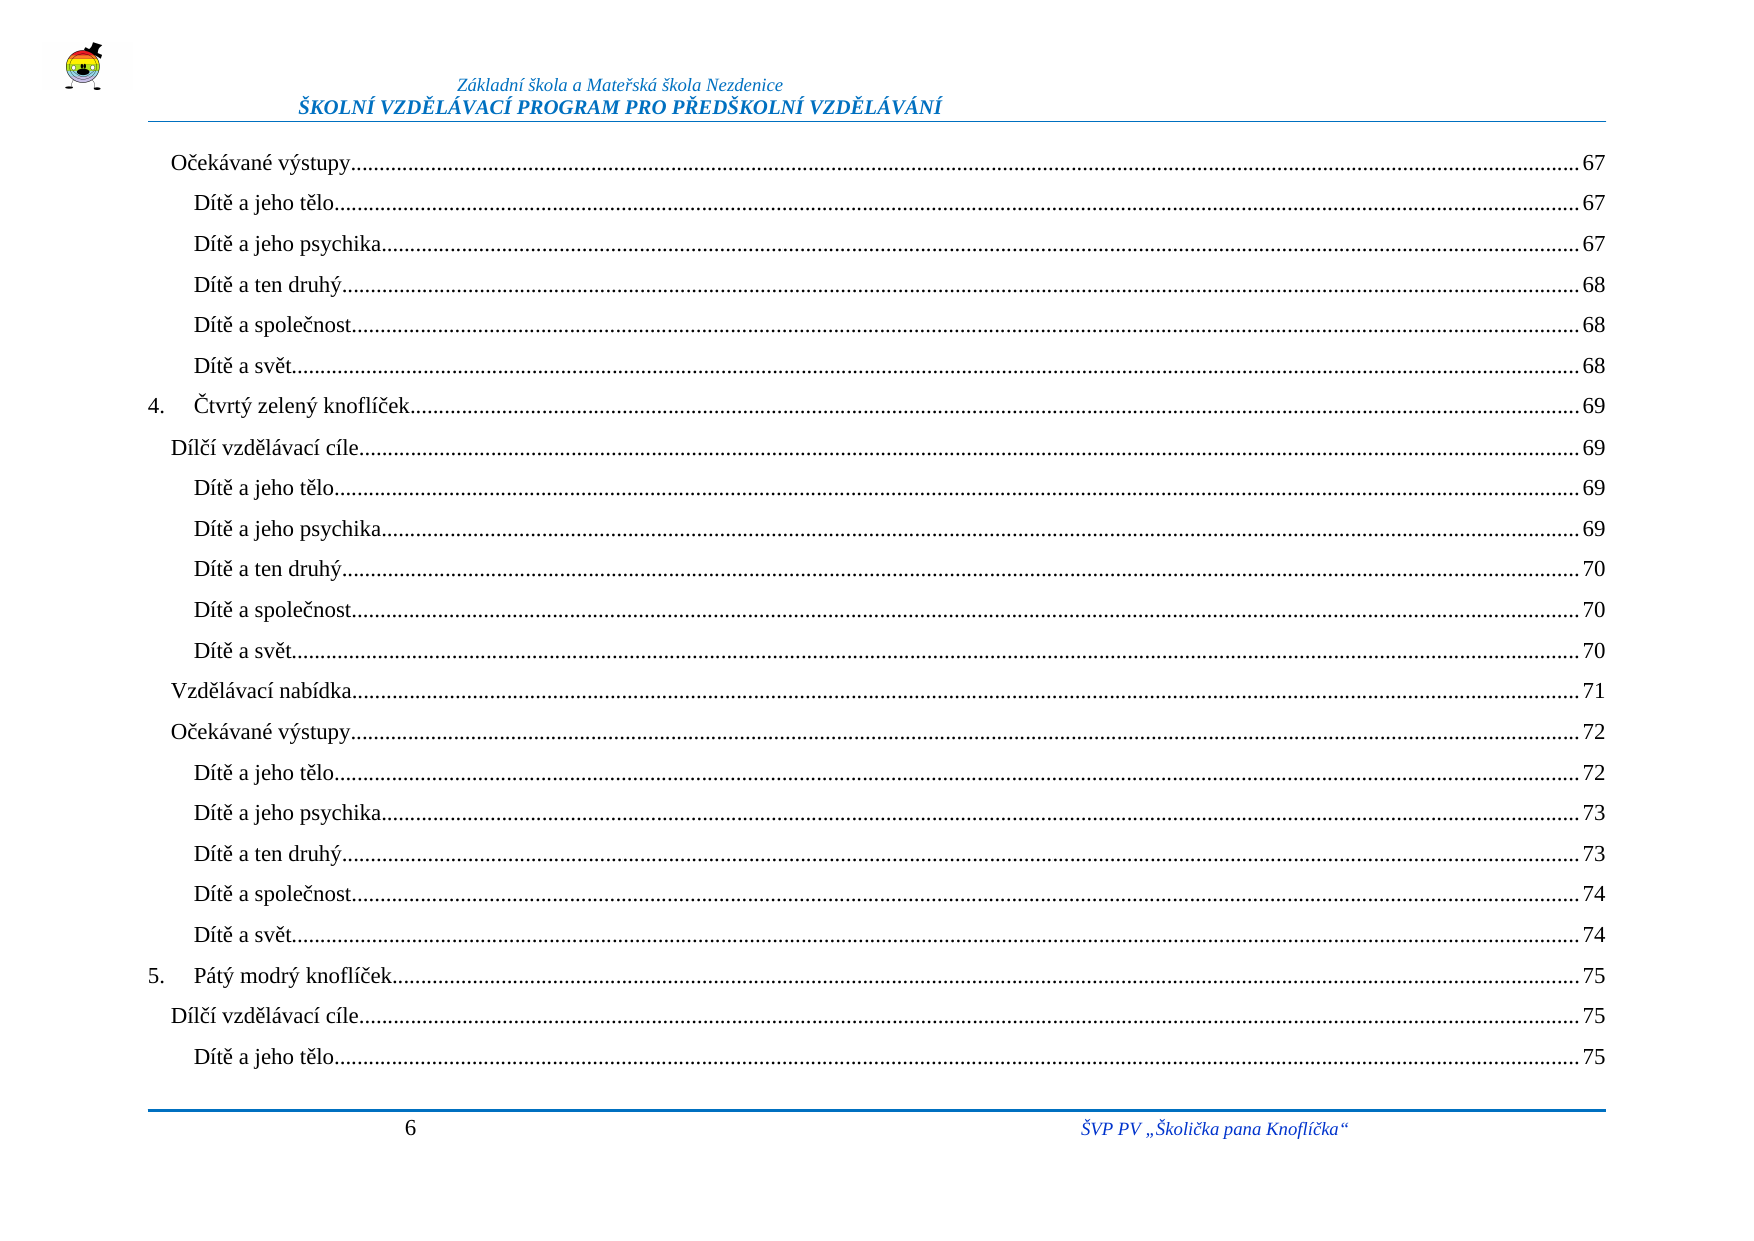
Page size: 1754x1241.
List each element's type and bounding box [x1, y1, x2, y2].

picture [42, 42, 133, 90]
